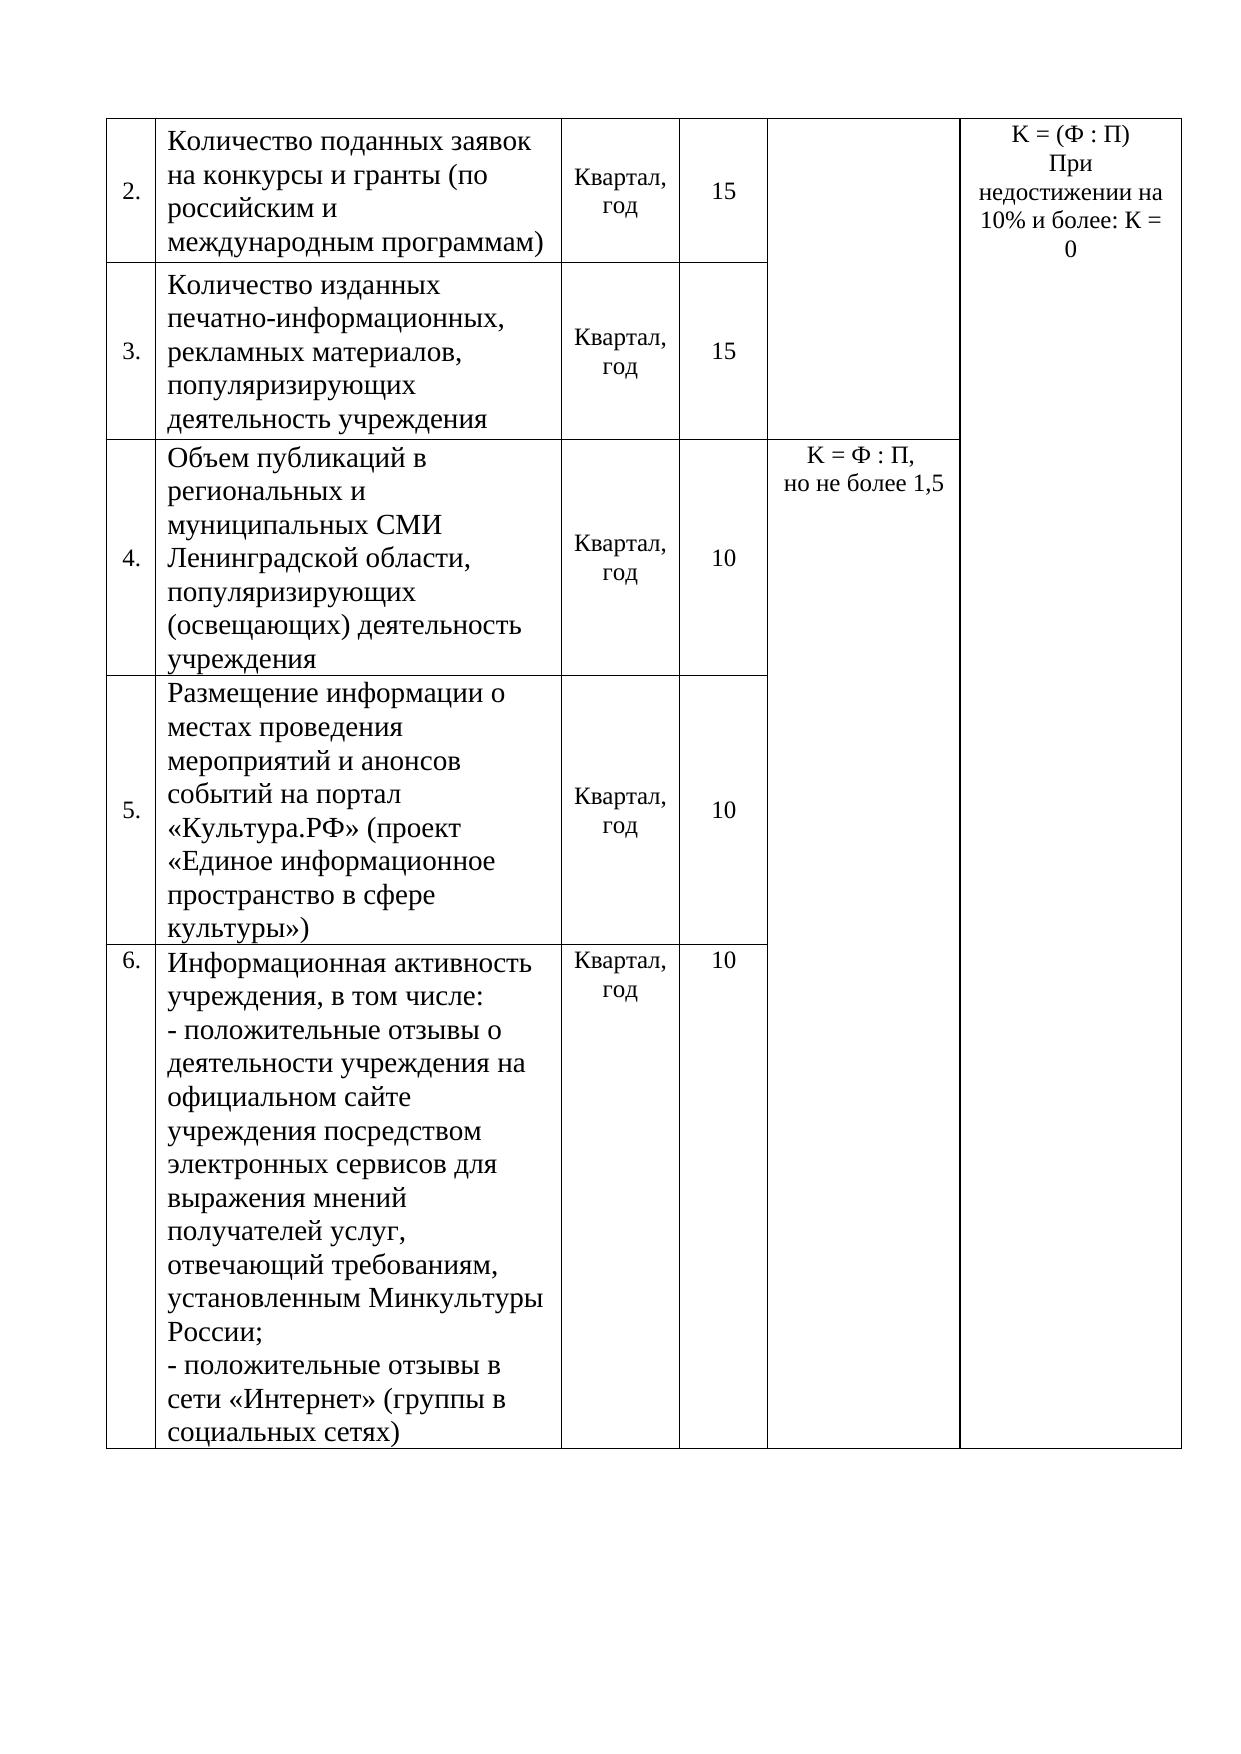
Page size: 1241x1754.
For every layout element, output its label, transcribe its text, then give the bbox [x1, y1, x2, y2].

table_cell 15 [680, 263, 767, 439]
table_cell K = Ф : П, но не более 1,5 [768, 440, 959, 1448]
table_cell Количество поданных заявок на конкурсы и гранты (по российским и международным программам) [156, 119, 561, 262]
table_cell 10 [680, 945, 767, 1448]
table_cell 2. [107, 119, 155, 262]
table_cell 10 [680, 440, 767, 674]
table_cell Квартал, год [562, 945, 679, 1448]
table_cell Квартал, год [562, 440, 679, 674]
table_cell Информационная активность учреждения, в том числе: - положительные отзывы о деятельности учреждения на официальном сайте учреждения посредством электронных сервисов для выражения мнений получателей услуг, отвечающий требованиям, установленным Минкультуры России; - положительные отзывы в сети «Интернет» (группы в социальных сетях) [156, 945, 561, 1448]
table_cell 4. [107, 440, 155, 674]
table_cell Размещение информации о местах проведения мероприятий и анонсов событий на портал «Культура.РФ» (проект «Единое информационное пространство в сфере культуры») [156, 676, 561, 944]
table_cell 3. [107, 263, 155, 439]
table_cell Квартал, год [562, 119, 679, 262]
table_cell 6. [107, 945, 155, 1448]
table_cell Объем публикаций в региональных и муниципальных СМИ Ленинградской области, популяризирующих (освещающих) деятельность учреждения [156, 440, 561, 674]
table_cell 10 [680, 676, 767, 944]
table_cell 5. [107, 676, 155, 944]
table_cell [768, 119, 959, 439]
table_cell Количество изданных печатно-информационных, рекламных материалов, популяризирующих деятельность учреждения [156, 263, 561, 439]
table_cell Квартал, год [562, 676, 679, 944]
table_cell Квартал, год [562, 263, 679, 439]
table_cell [961, 119, 1181, 1448]
table_cell 15 [680, 119, 767, 262]
